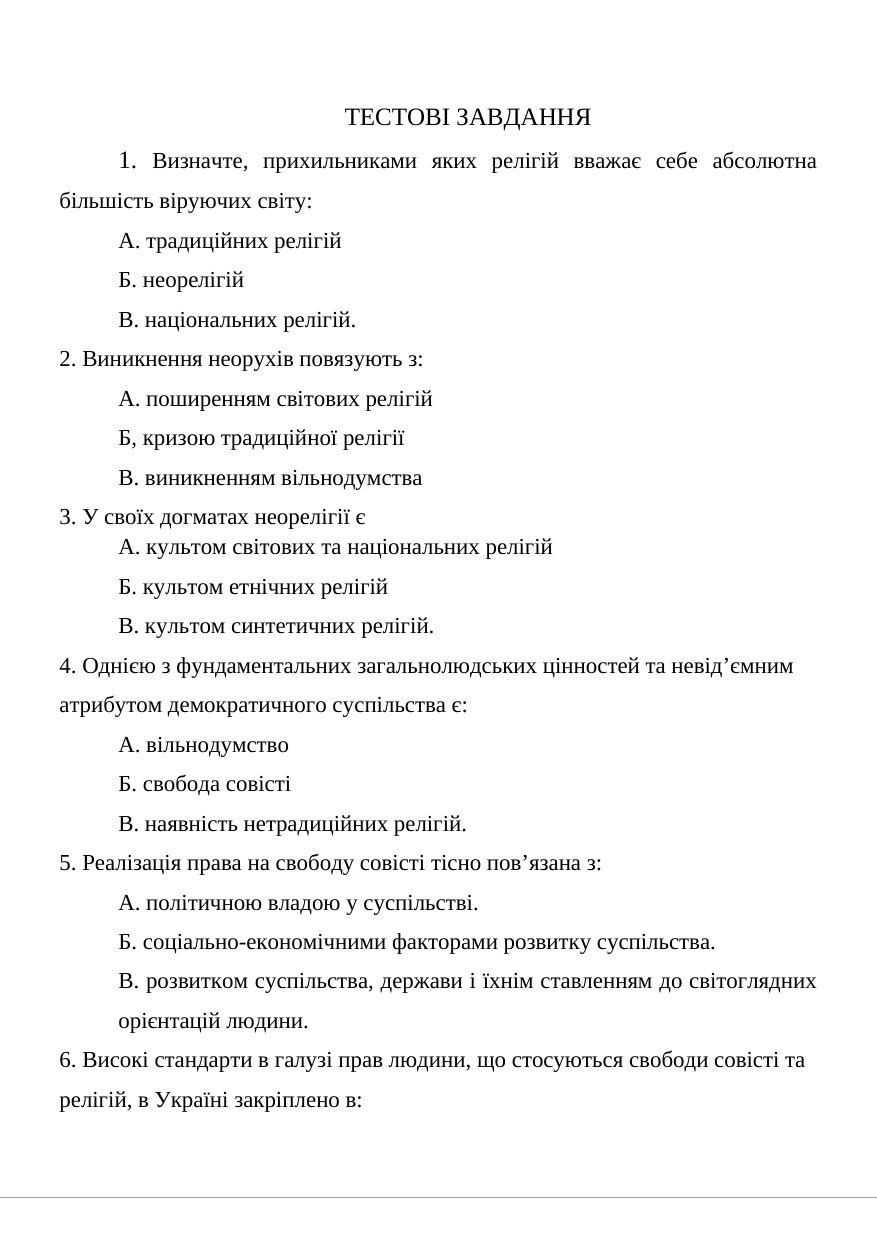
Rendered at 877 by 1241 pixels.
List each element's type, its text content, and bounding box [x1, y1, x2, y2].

text 3. У своїх догматах неорелігії є [59, 503, 818, 529]
text 1. Визначте, прихильниками яких релігій вважає себе абсолютна більшість віруючих світу: [59, 145, 818, 213]
text 5. Реалізація права на свободу совісті тісно пов’язана з: [59, 849, 818, 875]
text Б, кризою традиційної релігії [59, 424, 818, 450]
text Б. соціально-економічними факторами розвитку суспільства. [118, 928, 818, 954]
text В. наявність нетрадиційних релігій. [59, 809, 818, 836]
text В. розвитком суспільства, держави і їхнім ставленням до світоглядних орієнтацій людини. [118, 967, 818, 1033]
text Б. культом етнічних релігій [59, 573, 818, 599]
text 4. Однією з фундаментальних загальнолюдських цінностей та невід’ємним атрибутом демократичного суспільства є: [59, 652, 818, 717]
text В. культом синтетичних релігій. [59, 612, 818, 638]
text В. виникненням вільнодумства [59, 463, 818, 490]
text Б. неорелігій [59, 266, 818, 292]
text 2. Виникнення неорухів повязують з: [59, 345, 818, 371]
text А. поширенням світових релігій [59, 384, 818, 411]
text А. вільнодумство [59, 731, 818, 757]
text А. традиційних релігій [59, 227, 818, 253]
text ТЕСТОВІ ЗАВДАННЯ [59, 102, 818, 131]
text А. культом світових та національних релігій [59, 533, 818, 559]
text В. національних релігій. [59, 306, 818, 332]
text Б. свобода совісті [59, 770, 818, 796]
text 6. Високі стандарти в галузі прав людини, що стосуються свободи совісті та релігій, в Україні закріплено в: [59, 1046, 818, 1112]
text А. політичною владою у суспільстві. [118, 888, 818, 915]
